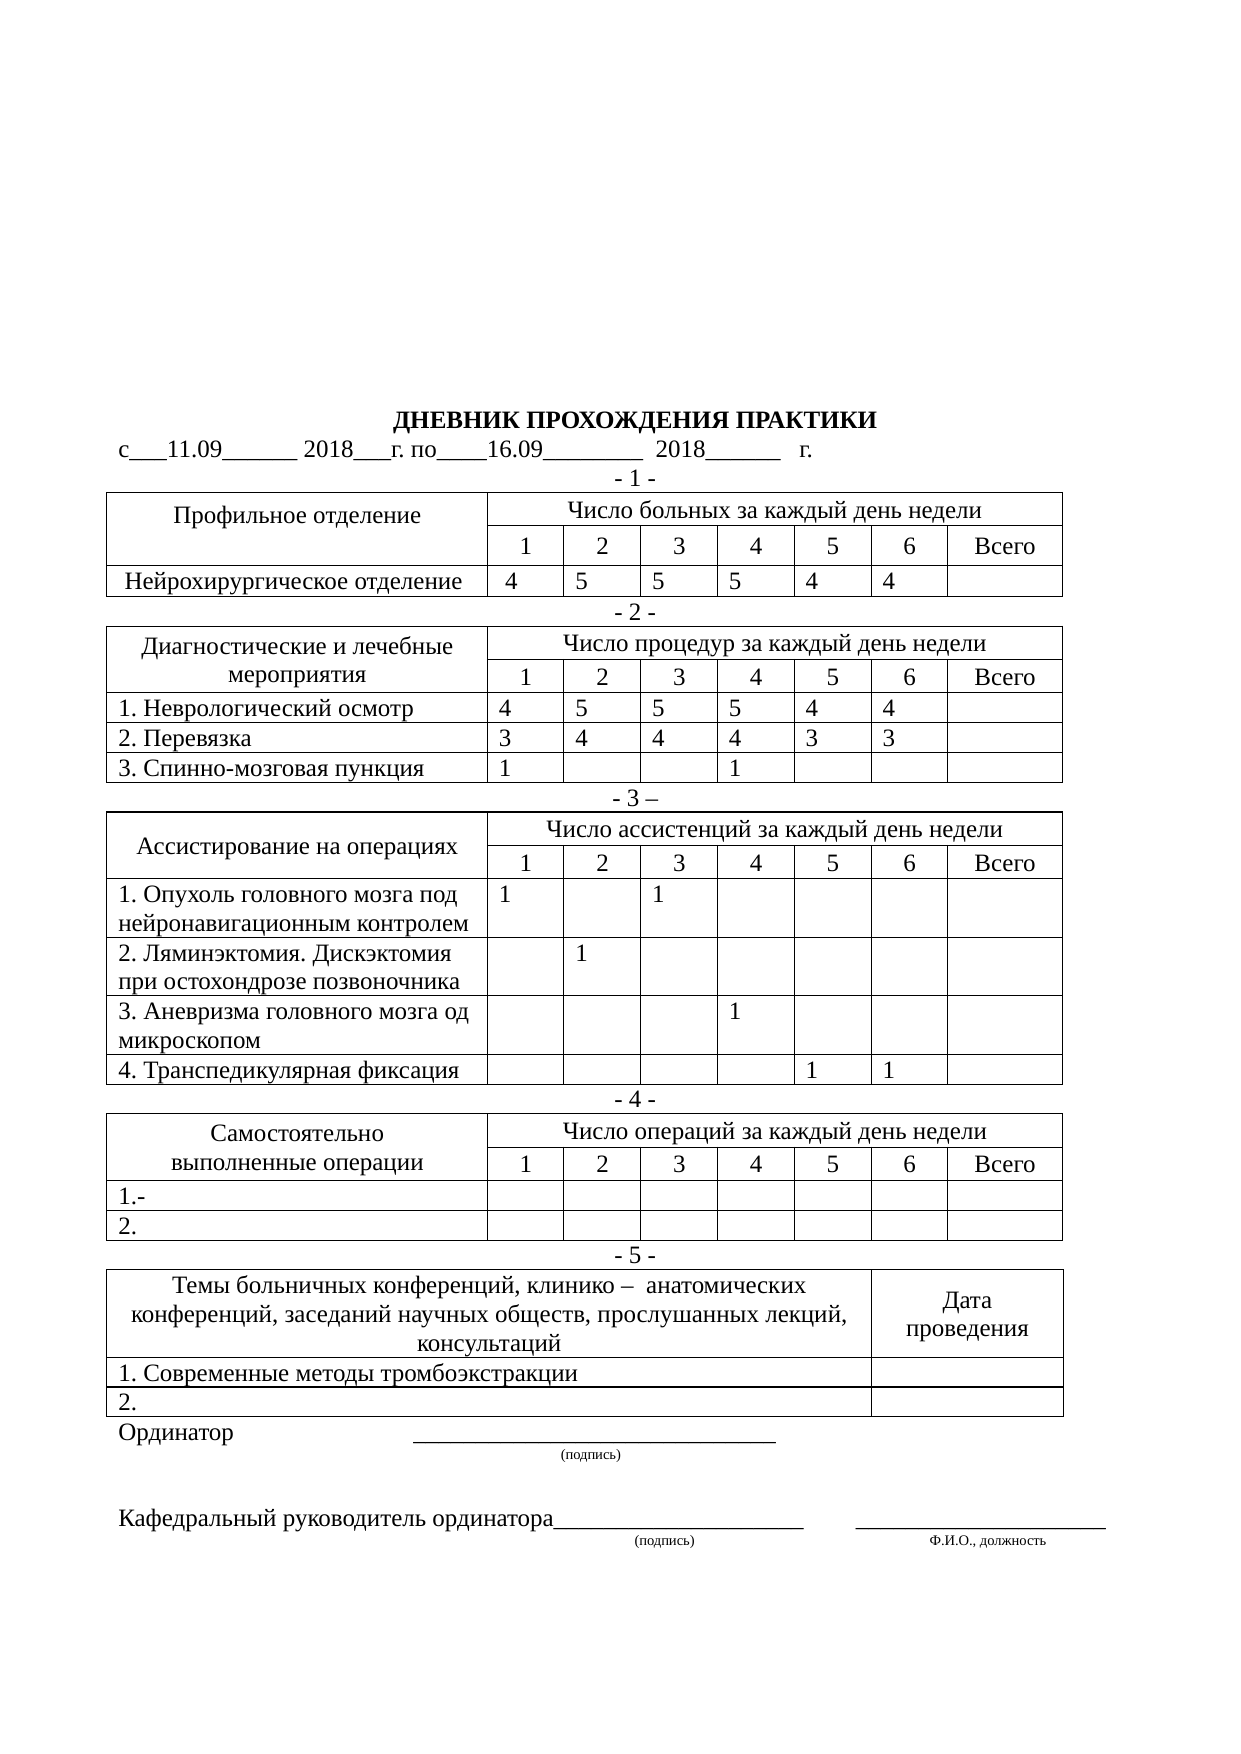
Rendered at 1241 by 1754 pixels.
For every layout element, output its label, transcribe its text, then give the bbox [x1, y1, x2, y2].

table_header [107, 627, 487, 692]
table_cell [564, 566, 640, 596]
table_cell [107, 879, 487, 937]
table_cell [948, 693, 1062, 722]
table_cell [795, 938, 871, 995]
text - 1 - [118, 463, 1152, 492]
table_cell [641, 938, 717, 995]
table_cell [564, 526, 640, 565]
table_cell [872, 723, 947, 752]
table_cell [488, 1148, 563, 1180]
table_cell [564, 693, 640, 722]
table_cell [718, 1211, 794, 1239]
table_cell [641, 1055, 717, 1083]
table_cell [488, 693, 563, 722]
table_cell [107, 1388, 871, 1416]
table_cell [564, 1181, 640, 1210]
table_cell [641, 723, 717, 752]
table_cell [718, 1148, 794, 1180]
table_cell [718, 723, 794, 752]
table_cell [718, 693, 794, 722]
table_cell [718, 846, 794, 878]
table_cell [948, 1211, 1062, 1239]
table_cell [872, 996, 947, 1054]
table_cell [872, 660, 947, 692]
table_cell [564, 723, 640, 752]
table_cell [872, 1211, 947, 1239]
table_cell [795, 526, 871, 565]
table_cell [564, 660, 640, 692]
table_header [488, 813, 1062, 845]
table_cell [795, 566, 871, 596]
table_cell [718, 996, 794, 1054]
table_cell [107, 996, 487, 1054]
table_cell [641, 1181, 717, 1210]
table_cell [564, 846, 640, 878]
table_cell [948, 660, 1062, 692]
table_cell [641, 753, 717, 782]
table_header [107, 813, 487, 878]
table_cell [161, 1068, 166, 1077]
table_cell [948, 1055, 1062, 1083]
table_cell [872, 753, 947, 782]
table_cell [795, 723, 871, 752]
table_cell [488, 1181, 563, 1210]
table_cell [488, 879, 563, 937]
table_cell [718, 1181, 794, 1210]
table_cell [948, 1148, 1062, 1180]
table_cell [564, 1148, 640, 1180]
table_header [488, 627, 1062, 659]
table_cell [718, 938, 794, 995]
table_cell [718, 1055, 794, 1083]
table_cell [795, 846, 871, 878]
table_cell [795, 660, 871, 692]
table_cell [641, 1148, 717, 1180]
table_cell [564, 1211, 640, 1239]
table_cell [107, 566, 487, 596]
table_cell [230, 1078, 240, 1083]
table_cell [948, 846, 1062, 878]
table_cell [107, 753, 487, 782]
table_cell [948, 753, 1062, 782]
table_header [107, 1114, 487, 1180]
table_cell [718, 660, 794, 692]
text Ординатор _____________________________ (подпись) [118, 1417, 1152, 1475]
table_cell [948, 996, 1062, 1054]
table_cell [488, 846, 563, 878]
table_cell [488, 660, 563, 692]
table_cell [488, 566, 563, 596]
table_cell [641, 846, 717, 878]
text (подпись) Ф.И.О., должность [561, 1532, 1152, 1561]
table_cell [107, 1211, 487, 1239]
text ДНЕВНИК прохождения ПРАКТИКИ [118, 406, 1152, 434]
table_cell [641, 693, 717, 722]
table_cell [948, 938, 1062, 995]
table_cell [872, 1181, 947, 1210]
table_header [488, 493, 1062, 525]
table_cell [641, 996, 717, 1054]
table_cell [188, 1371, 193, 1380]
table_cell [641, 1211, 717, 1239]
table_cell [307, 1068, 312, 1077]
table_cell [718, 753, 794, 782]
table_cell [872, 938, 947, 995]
text Кафедральный руководитель ординатора____________________ ____________________ [118, 1503, 1152, 1532]
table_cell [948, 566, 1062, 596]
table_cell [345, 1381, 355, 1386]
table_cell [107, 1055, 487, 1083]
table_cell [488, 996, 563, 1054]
text - 5 - [118, 1241, 1152, 1269]
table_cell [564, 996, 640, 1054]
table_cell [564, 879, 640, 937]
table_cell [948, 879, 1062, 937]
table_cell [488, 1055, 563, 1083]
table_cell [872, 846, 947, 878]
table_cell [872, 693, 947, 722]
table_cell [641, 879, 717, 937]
text - 4 - [118, 1084, 1152, 1113]
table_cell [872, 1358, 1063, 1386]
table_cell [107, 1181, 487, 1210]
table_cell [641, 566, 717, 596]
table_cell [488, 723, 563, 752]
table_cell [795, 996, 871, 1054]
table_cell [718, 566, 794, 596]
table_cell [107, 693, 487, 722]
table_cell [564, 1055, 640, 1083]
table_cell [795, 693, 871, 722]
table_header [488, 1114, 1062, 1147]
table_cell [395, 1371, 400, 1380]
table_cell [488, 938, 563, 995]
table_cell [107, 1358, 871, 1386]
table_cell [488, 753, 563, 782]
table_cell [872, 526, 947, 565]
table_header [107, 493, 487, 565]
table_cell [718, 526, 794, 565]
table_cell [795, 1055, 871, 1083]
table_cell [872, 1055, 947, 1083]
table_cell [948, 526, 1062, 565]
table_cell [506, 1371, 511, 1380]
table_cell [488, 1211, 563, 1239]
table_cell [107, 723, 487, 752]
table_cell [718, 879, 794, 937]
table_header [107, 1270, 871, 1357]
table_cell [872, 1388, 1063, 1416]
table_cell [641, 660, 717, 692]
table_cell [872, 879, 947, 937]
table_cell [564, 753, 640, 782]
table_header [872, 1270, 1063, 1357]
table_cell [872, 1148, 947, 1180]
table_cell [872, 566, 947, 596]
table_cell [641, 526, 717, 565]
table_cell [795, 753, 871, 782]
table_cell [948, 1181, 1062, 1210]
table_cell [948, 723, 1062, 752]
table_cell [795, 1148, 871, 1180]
text - 3 – [118, 783, 1152, 811]
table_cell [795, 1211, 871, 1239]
text - 2 - [118, 597, 1152, 626]
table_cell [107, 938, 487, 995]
text с___11.09______ 2018___г. по____16.09________ 2018______ г. [118, 434, 1152, 463]
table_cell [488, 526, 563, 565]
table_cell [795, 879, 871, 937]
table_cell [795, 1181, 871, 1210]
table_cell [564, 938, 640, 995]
